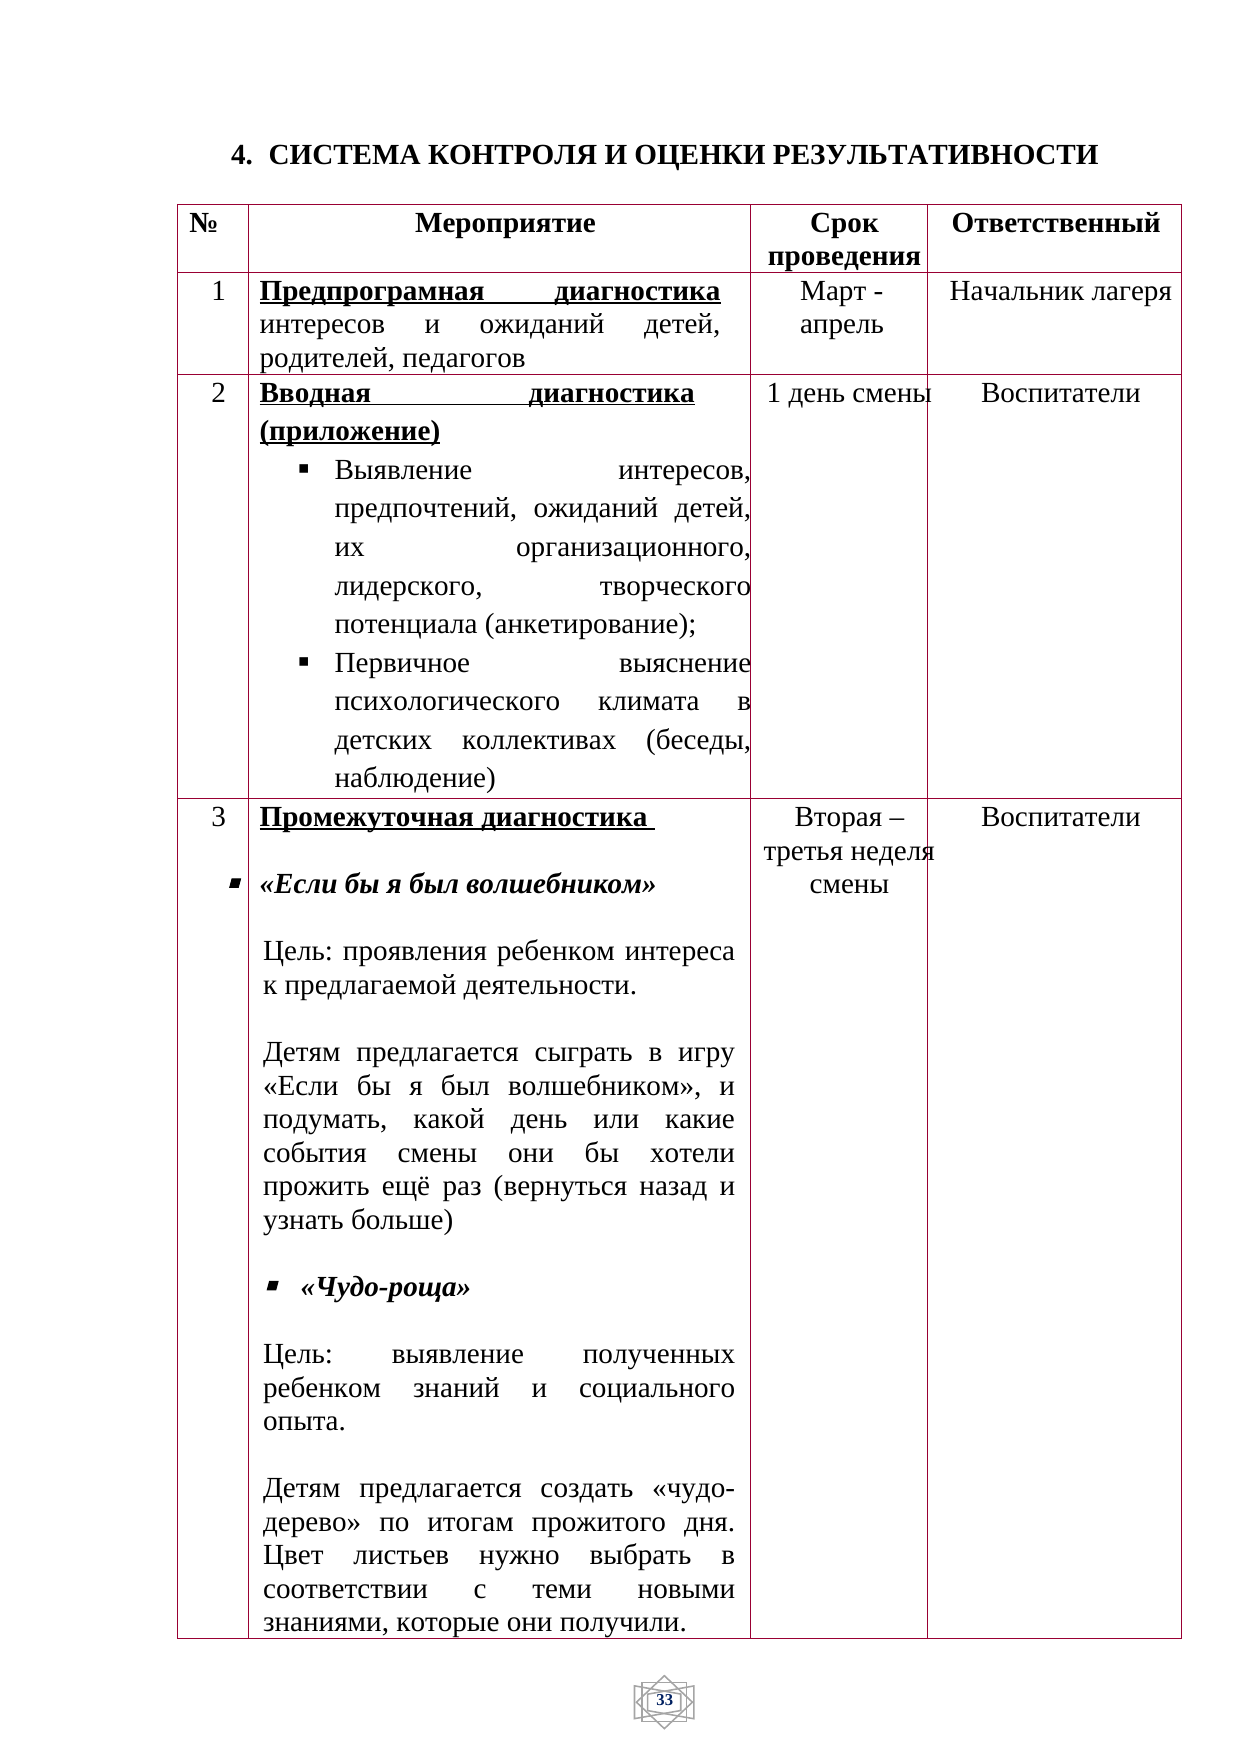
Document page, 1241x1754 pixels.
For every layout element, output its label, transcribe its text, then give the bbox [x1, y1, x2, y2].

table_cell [249, 799, 750, 1638]
table_header № [178, 205, 248, 272]
table_header Ответственный [928, 205, 1181, 272]
table_cell Воспитатели [928, 375, 1181, 798]
table_cell Март - апрель [751, 273, 927, 374]
table_header Срок проведения [751, 205, 927, 272]
table_cell 1 день смены [751, 375, 927, 798]
table_cell 1 [178, 273, 248, 374]
table_cell Предпрограмная диагностика интересов и ожиданий детей, родителей, педагогов [249, 273, 750, 374]
table_cell Воспитатели [928, 799, 1181, 1638]
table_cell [751, 799, 927, 1638]
table_cell Вводная диагностика (приложение) Выявление интересов, предпочтений, ожиданий детей, их организационного, лидерского, творческого потенциала (анкетирование); Первичное выяснение психологического климата в детских коллективах (беседы, наблюдение) [249, 375, 750, 798]
table_cell Начальник лагеря [928, 273, 1181, 374]
table_cell 2 [178, 375, 248, 798]
table_header Мероприятие [249, 205, 750, 272]
table_cell 3 [178, 799, 248, 1638]
list СИСТЕМА КОНТРОЛЯ И ОЦЕНКИ РЕЗУЛЬТАТИВНОСТИ [222, 137, 1107, 170]
